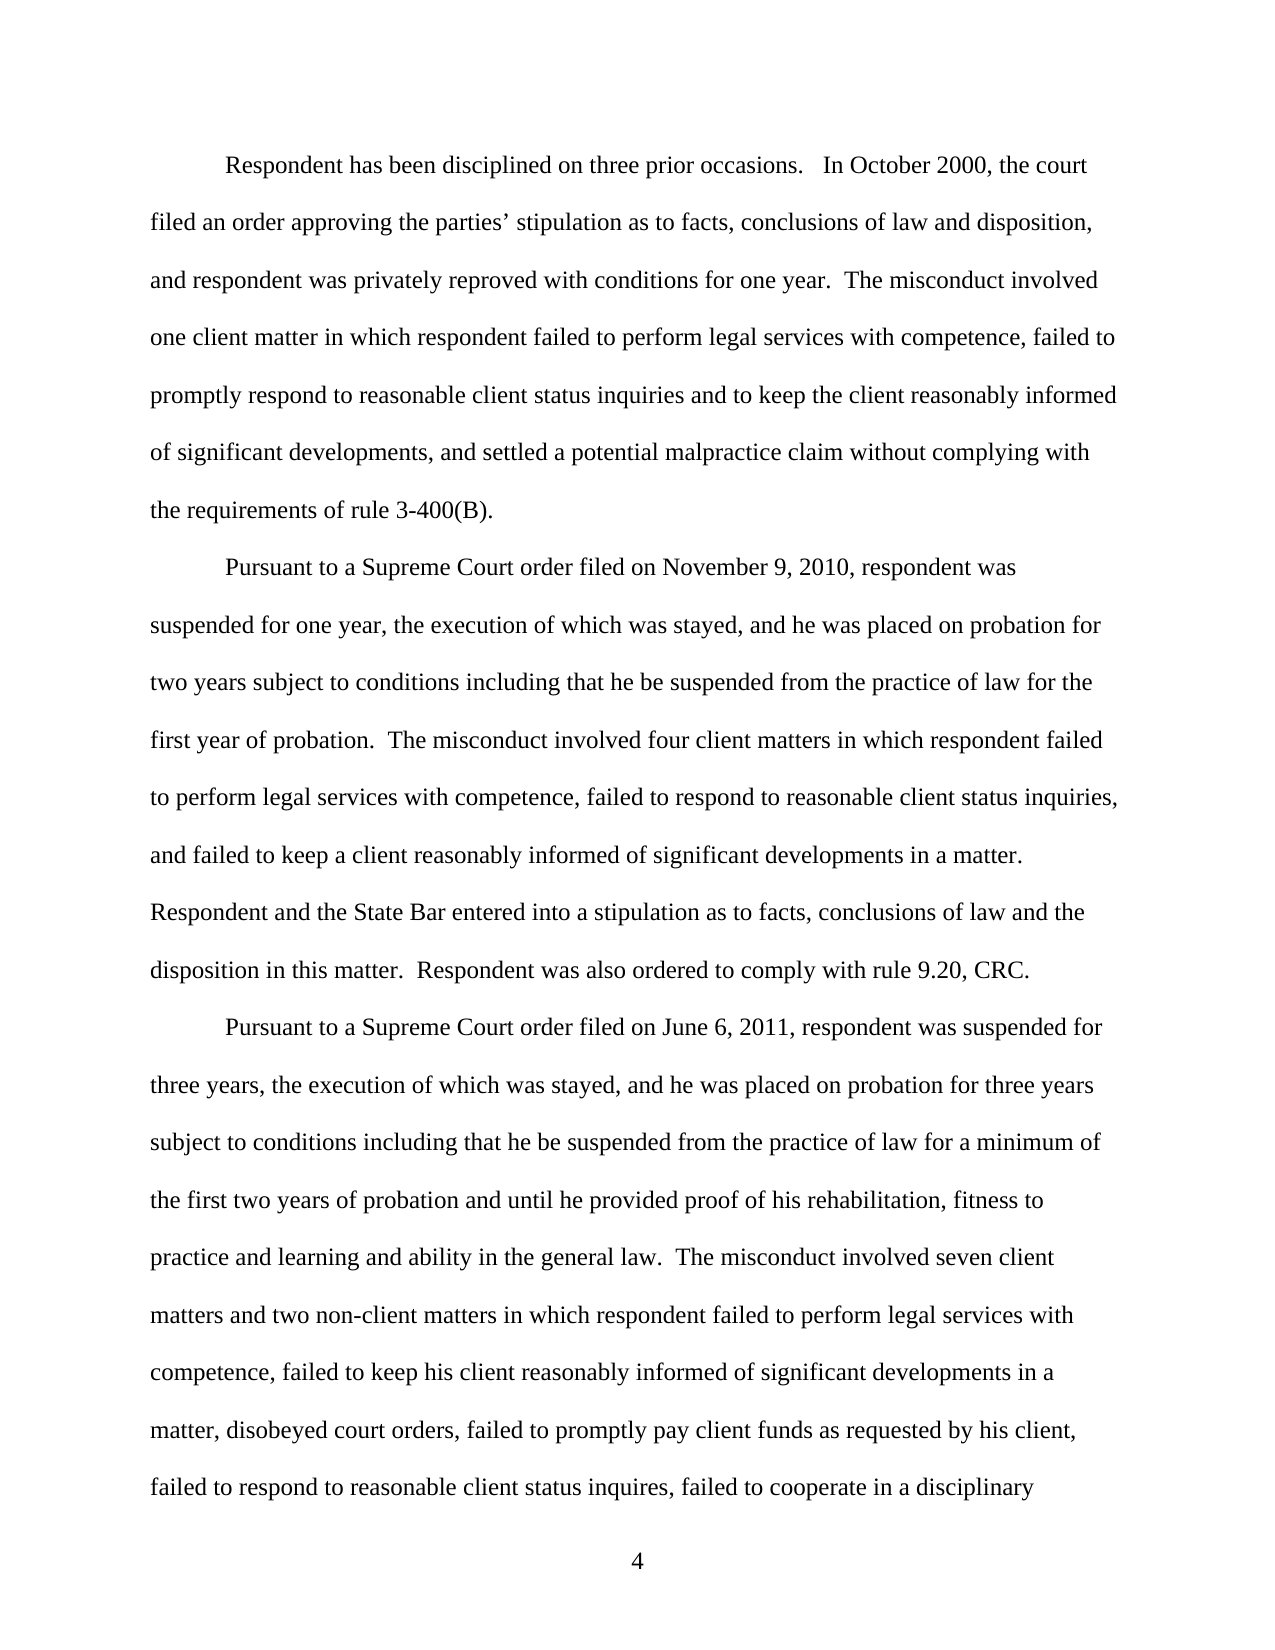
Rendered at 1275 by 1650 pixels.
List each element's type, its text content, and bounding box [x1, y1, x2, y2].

text Pursuant to a Supreme Court order filed on November 9, 2010, respondent was suspended for one year, the execution of which was stayed, and he was placed on probation for two years subject to conditions including that he be suspended from the practice of law for the first year of probation. The misconduct involved four client matters in which respondent failed to perform legal services with competence, failed to respond to reasonable client status inquiries, and failed to keep a client reasonably informed of significant developments in a matter. Respondent and the State Bar entered into a stipulation as to facts, conclusions of law and the disposition in this matter. Respondent was also ordered to comply with rule 9.20, CRC. [150, 552, 1125, 984]
text Respondent has been disciplined on three prior occasions. In October 2000, the court filed an order approving the parties’ stipulation as to facts, conclusions of law and disposition, and respondent was privately reproved with conditions for one year. The misconduct involved one client matter in which respondent failed to perform legal services with competence, failed to promptly respond to reasonable client status inquiries and to keep the client reasonably informed of significant developments, and settled a potential malpractice claim without complying with the requirements of rule 3-400(B). [150, 150, 1125, 524]
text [150, 1012, 1125, 1501]
